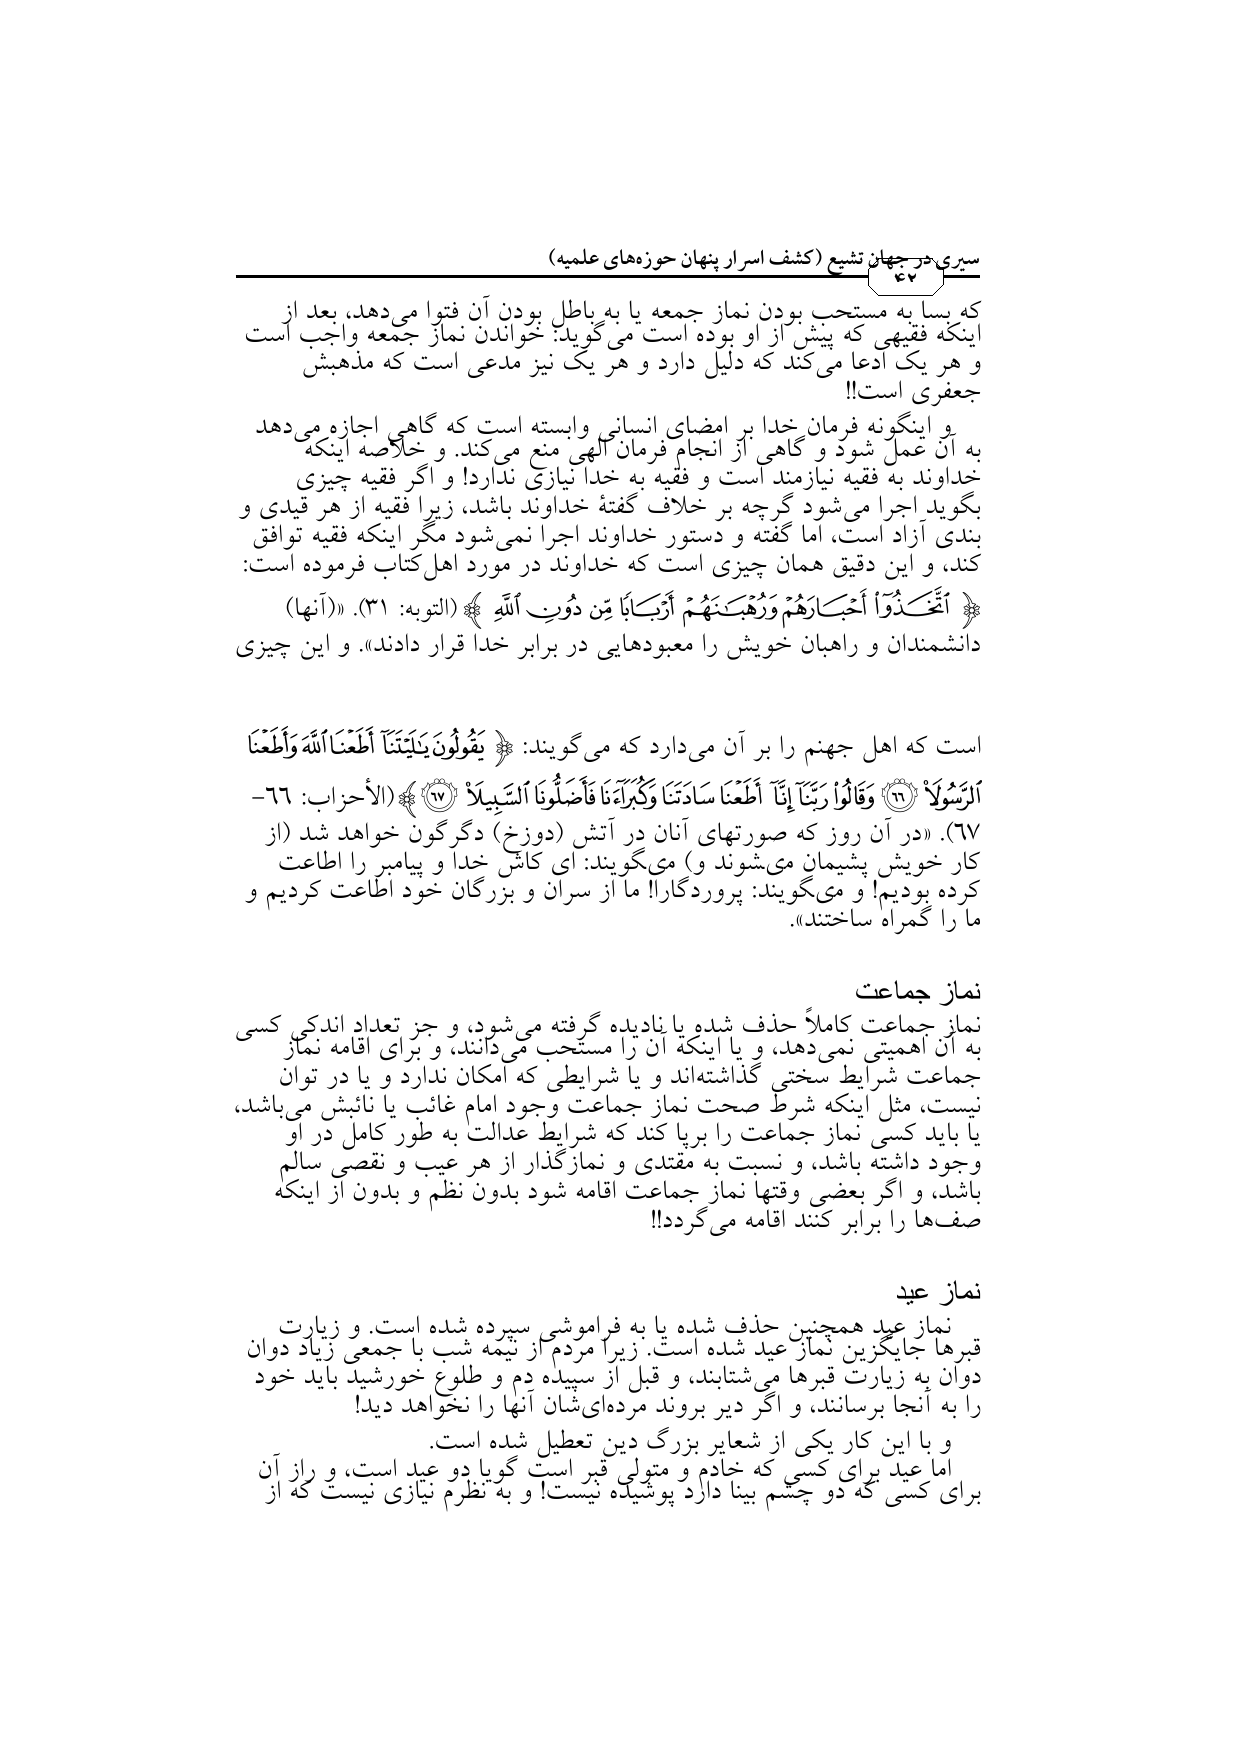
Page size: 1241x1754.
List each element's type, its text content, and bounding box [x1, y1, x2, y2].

text نماز عيد همچنين‌ حذف‌ شده‌ يا به‌ فراموشي‌ سپرده‌ شده‌ است‌. و زيارت‌ قبرها جايگزين‌ نماز عيد شده‌ است‌. زيرا مردم‌ از نيمه‌ شب‌ با جمعي‌ زياد دوان‌ دوان‌ به‌ زيارت‌ قبرها مي‌شتابند، و قبل‌ از سپيده‌ دم‌ و طلوع خورشيد بايد خود را به‌ آنجا برسانند، و اگر دير بروند مرده‌اي‌شان‌ آنها را نخواهد ديد! [230, 1310, 980, 1425]
text و اينگونه‌ فرمان‌ خدا بر امضاي‌ انساني‌ وابسته‌ است‌ كه‌ گاهي‌ اجازه‌ مي‌دهد به‌ آن‌ عمل‌ شود و گاهي‌ از انجام فرمان‌ الهي‌ منع‌ مي‌كند. و خلاصه‌ اينكه‌ خداوند به‌ فقيه‌ نيازمند است‌ و فقيه‌ به‌ خدا نيازي‌ ندارد! و اگر فقيه چيزي‌ بگويد اجرا مي‌شود گرچه‌ بر خلاف‌ گفتة خداوند باشد، زيرا فقيه‌ از هر قيدي‌ و بندي‌ آزاد است،‌ اما گفته‌ و دستور خداوند اجرا نمي‌شود مگر اينكه‌ فقيه‌ توافق‌ كند، و اين‌ دقيق‌ همان‌ چيزي‌ است‌ كه‌ خداوند در مورد اهل‌كتاب‌ فرموده‌ است‌: ﮋ ﯘ ﯙ ﯚ ﯛ ﯜ ﯝ ﯞ ﮊ (التوبه: 31). «(آنها) دانشمندان و راهبان خويش را معبودهايى در برابر خدا قرار دادند». و اين‌ چيزي است‌ كه‌ اهل‌ جهنم‌ را بر آن‌ مي‌دارد كه مي‌گويند: ﮋ ﭺ ﭻ ﭼ ﭽ ﭾ ﭿ ﮀ ﮁ ﮂ ﮃ ﮄ ﮅ ﮆ ﮇ ﮈ ﮉ ﮊ (الأحزاب: 66- 67). «در آن روز كه صورتهاى آنان در آتش (دوزخ) دگرگون خواهد شد (از كار خويش پشيمان مى‏شوند و) مى‏گويند: اى كاش خدا و پيامبر را اطاعت كرده بوديم! و مى‏گويند: پروردگارا! ما از سران و بزرگان خود اطاعت كرديم و ما را گمراه ساختند». [230, 411, 980, 939]
text نماز جماعت‌ كاملاً حذف‌ شده‌ يا ناديده‌ گرفته‌ مي‌شود، و جز تعداد اندكي‌ كسي‌ به‌ آن اهميتي‌ نمي‌دهد، و يا اينكه آن‌ را مستحب‌ مي‌دانند، و براي‌ اقامه‌ نماز جماعت‌ شرايط‌ سختي‌ گذاشته‌اند و يا شرايطي‌ كه‌ امكان‌ ندارد و يا در توان‌ نيست‌، مثل‌ اينكه‌ شرط‌ صحت‌ نماز جماعت‌ وجود امام‌ غائب‌ يا نائبش‌ مي‌باشد، يا بايد كسي‌ نماز جماعت را برپا كند كه‌ شرايط‌ عدالت‌ به‌ طور كامل‌ در او وجود داشته‌ باشد، و نسبت‌ به‌ مقتدي‌ و نمازگذار از هر عيب‌ و نقصي‌ سالم‌ باشد، و اگر بعضي‌ وقتها نماز جماعت‌ اقامه‌ شود بدون‌ نظم‌ و بدون‌ از اينكه‌ صف‌ها را برابر كنند اقامه‌ مي‌گردد!! [230, 1010, 980, 1240]
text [230, 296, 980, 411]
text نماز عيد [230, 1277, 980, 1310]
text نماز جماعت‌ [230, 977, 980, 1010]
text و با اين‌ كار يكي‌ از شعاير بزرگ‌ دين‌ تعطيل‌ شده‌ است‌. [230, 1425, 980, 1454]
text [230, 1454, 980, 1511]
